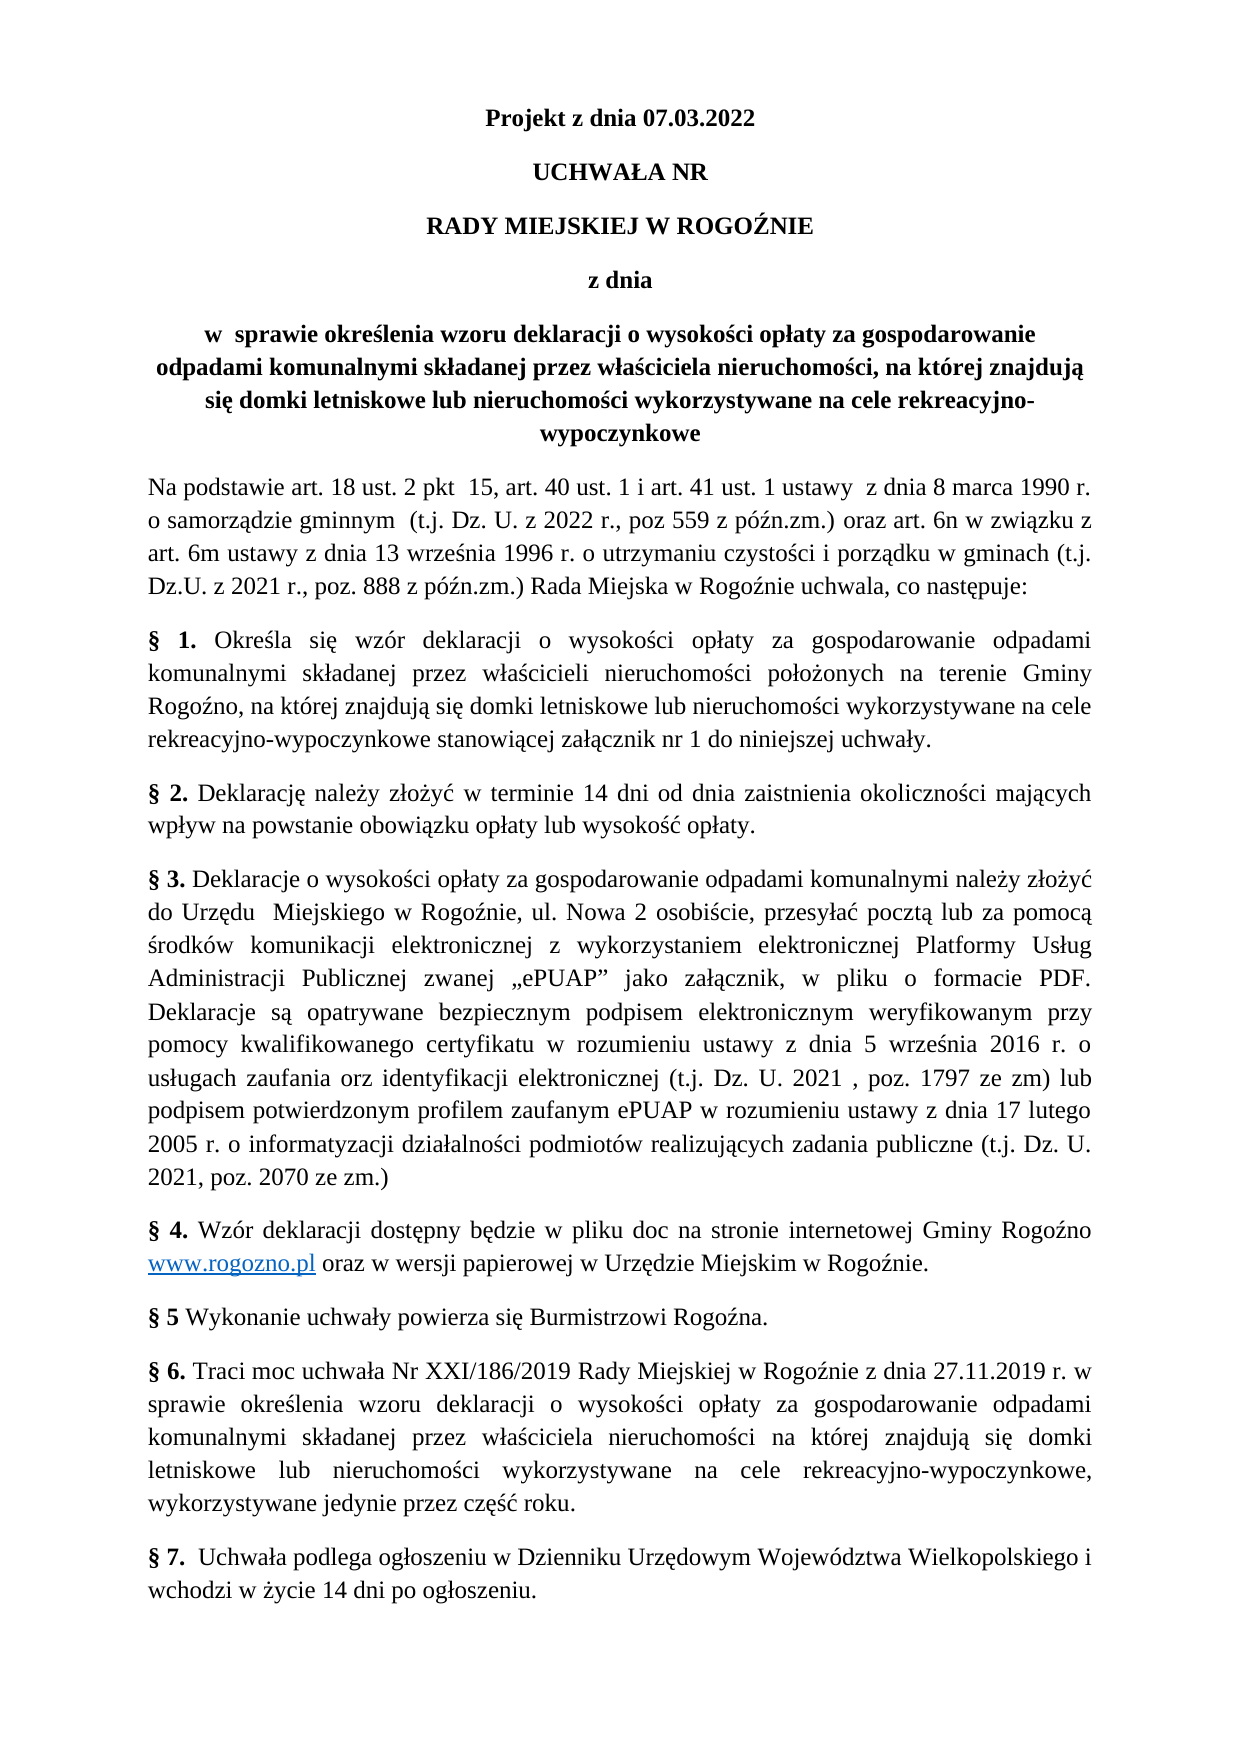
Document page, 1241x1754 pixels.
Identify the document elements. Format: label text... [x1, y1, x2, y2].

text w sprawie określenia wzoru deklaracji o wysokości opłaty za gospodarowanie odpadami komunalnymi składanej przez właściciela nieruchomości, na której znajdują się domki letniskowe lub nieruchomości wykorzystywane na cele rekreacyjno-wypoczynkowe [148, 319, 1093, 447]
text § 5 Wykonanie uchwały powierza się Burmistrzowi Rogoźna. [148, 1302, 1093, 1331]
text z dnia [148, 265, 1093, 294]
text § 2. Deklarację należy złożyć w terminie 14 dni od dnia zaistnienia okoliczności mających wpływ na powstanie obowiązku opłaty lub wysokość opłaty. [148, 778, 1093, 839]
text § 3. Deklaracje o wysokości opłaty za gospodarowanie odpadami komunalnymi należy złożyć do Urzędu Miejskiego w Rogoźnie, ul. Nowa 2 osobiście, przesyłać pocztą lub za pomocą środków komunikacji elektronicznej z wykorzystaniem elektronicznej Platformy Usług Administracji Publicznej zwanej „ePUAP” jako załącznik, w pliku o formacie PDF. Deklaracje są opatrywane bezpiecznym podpisem elektronicznym weryfikowanym przy pomocy kwalifikowanego certyfikatu w rozumieniu ustawy z dnia 5 września 2016 r. o usługach zaufania orz identyfikacji elektronicznej (t.j. Dz. U. 2021 , poz. 1797 ze zm) lub podpisem potwierdzonym profilem zaufanym ePUAP w rozumieniu ustawy z dnia 17 lutego 2005 r. o informatyzacji działalności podmiotów realizujących zadania publiczne (t.j. Dz. U. 2021, poz. 2070 ze zm.) [148, 864, 1093, 1190]
text Na podstawie art. 18 ust. 2 pkt 15, art. 40 ust. 1 i art. 41 ust. 1 ustawy z dnia 8 marca 1990 r. o samorządzie gminnym (t.j. Dz. U. z 2022 r., poz 559 z późn.zm.) oraz art. 6n w związku z art. 6m ustawy z dnia 13 września 1996 r. o utrzymaniu czystości i porządku w gminach (t.j. Dz.U. z 2021 r., poz. 888 z późn.zm.) Rada Miejska w Rogoźnie uchwala, co następuje: [148, 472, 1093, 599]
text RADY MIEJSKIEJ W ROGOŹNIE [148, 211, 1093, 240]
text § 6. Traci moc uchwała Nr XXI/186/2019 Rady Miejskiej w Rogoźnie z dnia 27.11.2019 r. w sprawie określenia wzoru deklaracji o wysokości opłaty za gospodarowanie odpadami komunalnymi składanej przez właściciela nieruchomości na której znajdują się domki letniskowe lub nieruchomości wykorzystywane na cele rekreacyjno-wypoczynkowe, wykorzystywane jedynie przez część roku. [148, 1356, 1093, 1517]
text UCHWAŁA NR [148, 157, 1093, 186]
text Projekt z dnia 07.03.2022 [148, 103, 1093, 132]
text § 4. Wzór deklaracji dostępny będzie w pliku doc na stronie internetowej Gminy Rogoźno www.rogozno.pl oraz w wersji papierowej w Urzędzie Miejskim w Rogoźnie. [148, 1216, 1093, 1277]
text § 7. Uchwała podlega ogłoszeniu w Dzienniku Urzędowym Województwa Wielkopolskiego i wchodzi w życie 14 dni po ogłoszeniu. [148, 1542, 1093, 1604]
text § 1. Określa się wzór deklaracji o wysokości opłaty za gospodarowanie odpadami komunalnymi składanej przez właścicieli nieruchomości położonych na terenie Gminy Rogoźno, na której znajdują się domki letniskowe lub nieruchomości wykorzystywane na cele rekreacyjno-wypoczynkowe stanowiącej załącznik nr 1 do niniejszej uchwały. [148, 625, 1093, 752]
